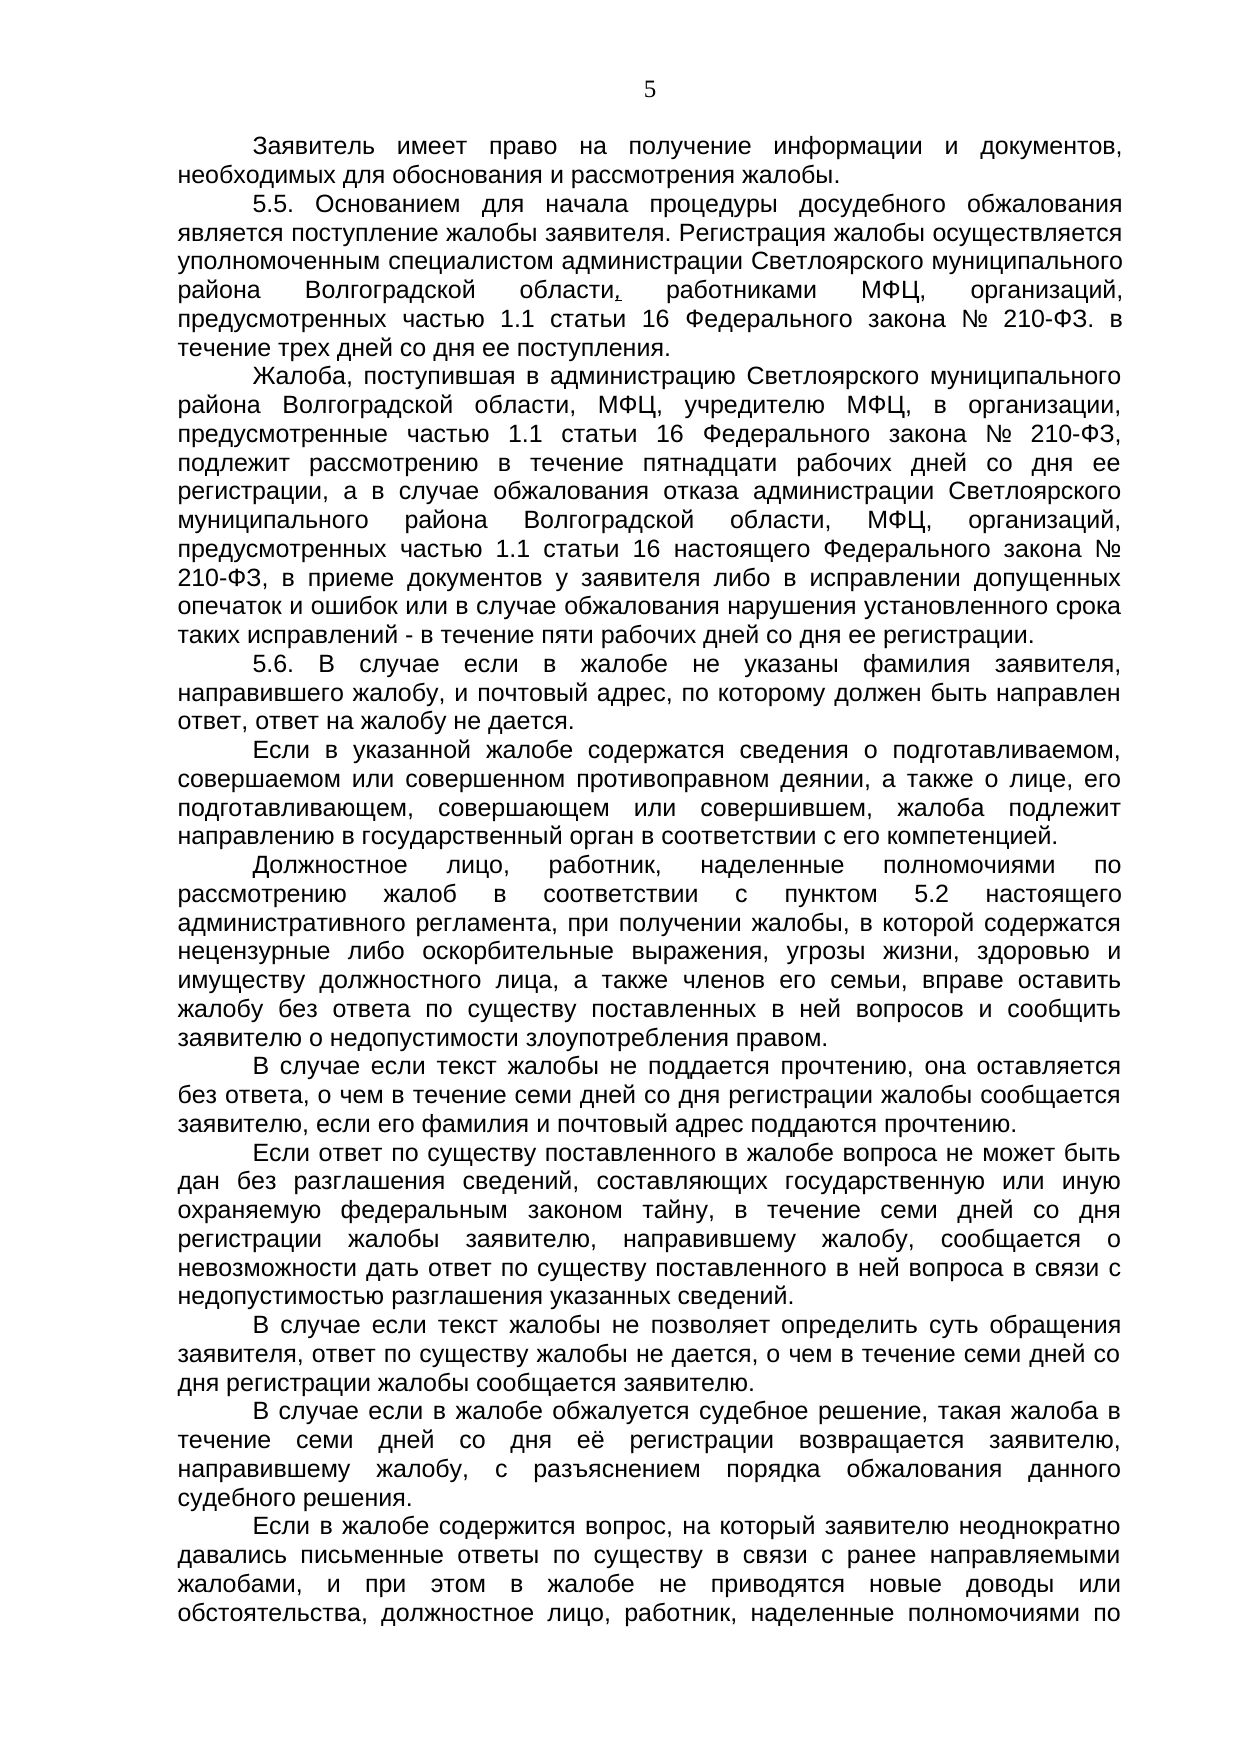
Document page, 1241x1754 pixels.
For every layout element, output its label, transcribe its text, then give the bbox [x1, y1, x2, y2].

text В случае если текст жалобы не поддается прочтению, она оставляется без ответа, о чем в течение семи дней со дня регистрации жалобы сообщается заявителю, если его фамилия и почтовый адрес поддаются прочтению. [177, 1051, 1122, 1138]
text Если в указанной жалобе содержатся сведения о подготавливаемом, совершаемом или совершенном противоправном деянии, а также о лице, его подготавливающем, совершающем или совершившем, жалоба подлежит направлению в государственный орган в соответствии с его компетенцией. [177, 735, 1122, 850]
text 5.5. Основанием для начала процедуры досудебного обжалования является поступление жалобы заявителя. Регистрация жалобы осуществляется уполномоченным специалистом администрации Светлоярского муниципального района Волгоградской области, работниками МФЦ, организаций, предусмотренных частью 1.1 статьи 16 Федерального закона № 210-ФЗ. в течение трех дней со дня ее поступления. [177, 189, 1124, 361]
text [177, 1511, 1122, 1626]
text Должностное лицо, работник, наделенные полномочиями по рассмотрению жалоб в соответствии с пунктом 5.2 настоящего административного регламента, при получении жалобы, в которой содержатся нецензурные либо оскорбительные выражения, угрозы жизни, здоровью и имуществу должностного лица, а также членов его семьи, вправе оставить жалобу без ответа по существу поставленных в ней вопросов и сообщить заявителю о недопустимости злоупотребления правом. [177, 850, 1122, 1051]
text 5.6. В случае если в жалобе не указаны фамилия заявителя, направившего жалобу, и почтовый адрес, по которому должен быть направлен ответ, ответ на жалобу не дается. [177, 649, 1122, 735]
text В случае если текст жалобы не позволяет определить суть обращения заявителя, ответ по существу жалобы не дается, о чем в течение семи дней со дня регистрации жалобы сообщается заявителю. [177, 1310, 1122, 1396]
text Если ответ по существу поставленного в жалобе вопроса не может быть дан без разглашения сведений, составляющих государственную или иную охраняемую федеральным законом тайну, в течение семи дней со дня регистрации жалобы заявителю, направившему жалобу, сообщается о невозможности дать ответ по существу поставленного в ней вопроса в связи с недопустимостью разглашения указанных сведений. [177, 1138, 1122, 1310]
text Заявитель имеет право на получение информации и документов, необходимых для обоснования и рассмотрения жалобы. [177, 131, 1124, 189]
text Жалоба, поступившая в администрацию Светлоярского муниципального района Волгоградской области, МФЦ, учредителю МФЦ, в организации, предусмотренные частью 1.1 статьи 16 Федерального закона № 210-ФЗ, подлежит рассмотрению в течение пятнадцати рабочих дней со дня ее регистрации, а в случае обжалования отказа администрации Светлоярского муниципального района Волгоградской области, МФЦ, организаций, предусмотренных частью 1.1 статьи 16 настоящего Федерального закона № 210-ФЗ, в приеме документов у заявителя либо в исправлении допущенных опечаток и ошибок или в случае обжалования нарушения установленного срока таких исправлений - в течение пяти рабочих дней со дня ее регистрации. [177, 361, 1122, 649]
text В случае если в жалобе обжалуется судебное решение, такая жалоба в течение семи дней со дня её регистрации возвращается заявителю, направившему жалобу, с разъяснением порядка обжалования данного судебного решения. [177, 1396, 1122, 1511]
